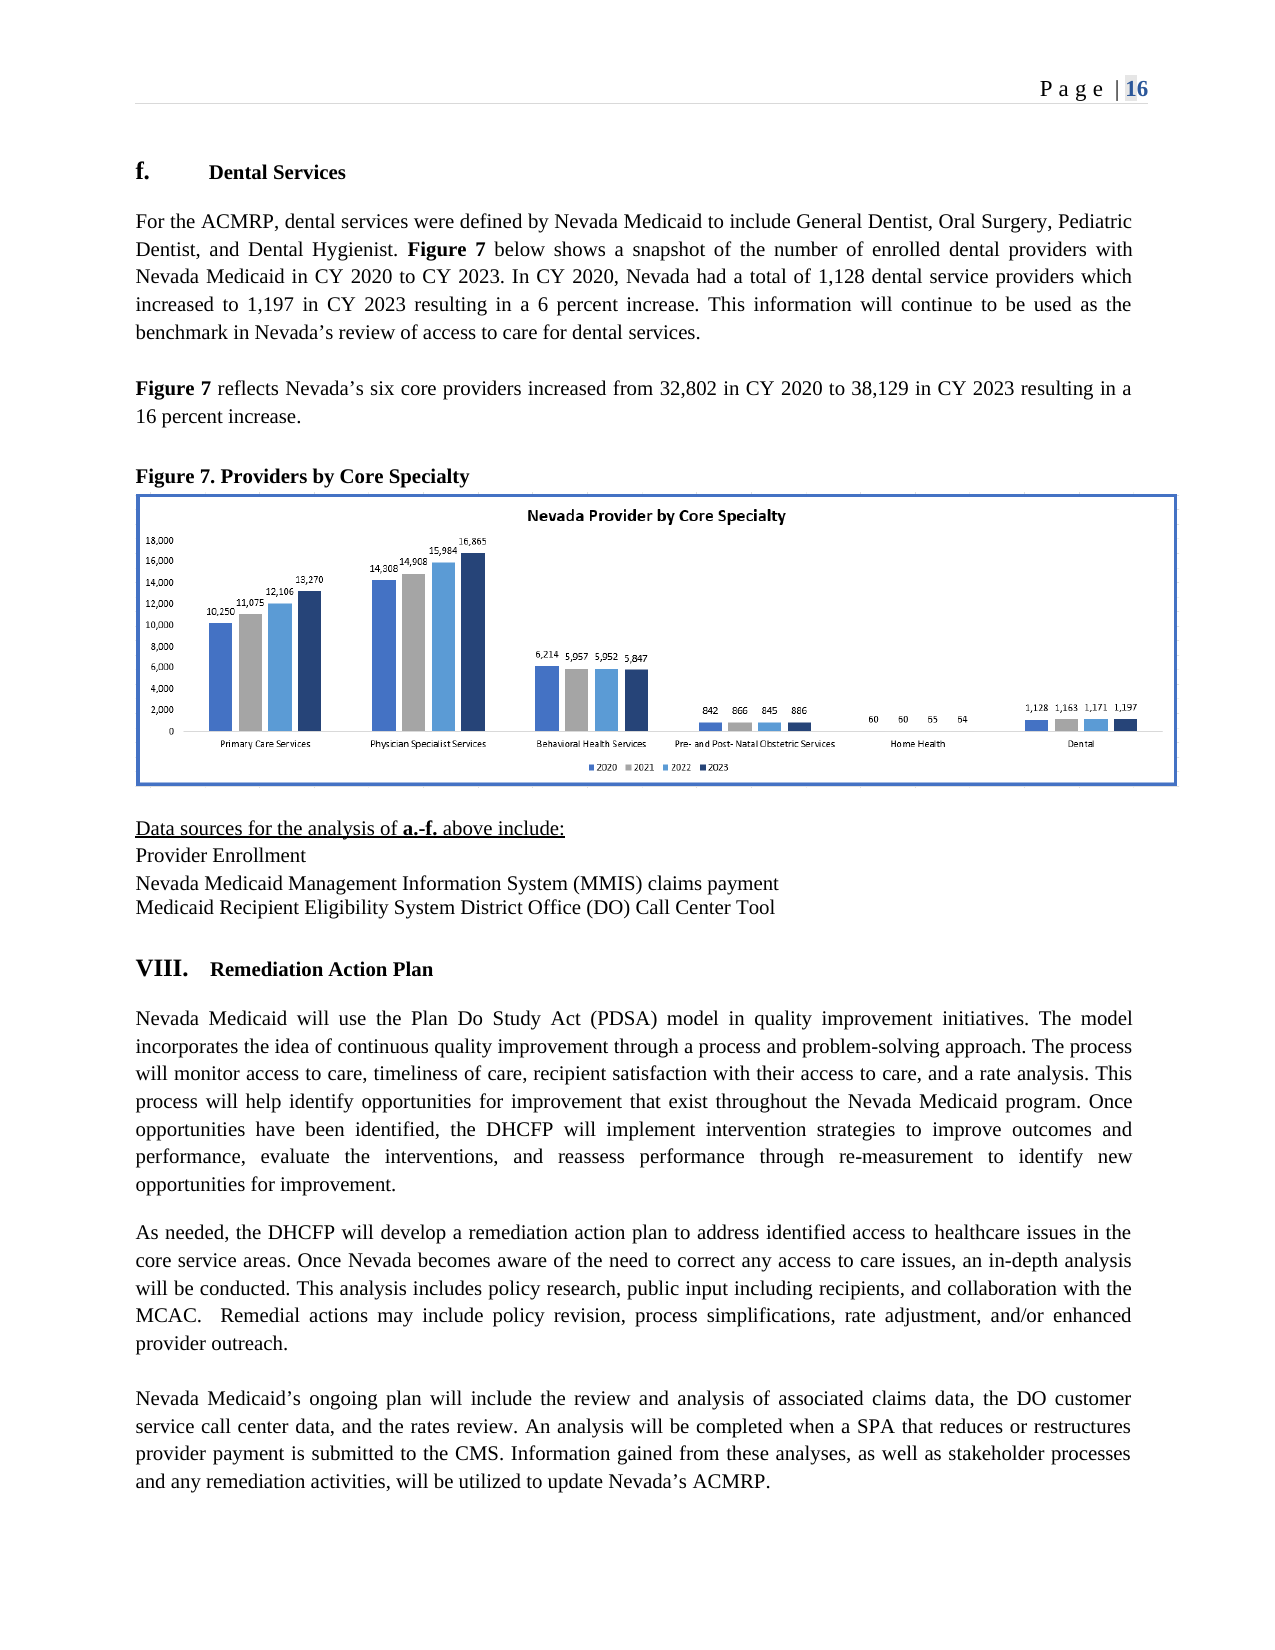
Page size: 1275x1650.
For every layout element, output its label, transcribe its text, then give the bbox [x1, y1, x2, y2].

picture [135, 492, 1180, 788]
text Nevada Medicaid will use the Plan Do Study Act (PDSA) model in quality improvement initiatives. The model incorporates the idea of continuous quality improvement through a process and problem-solving approach. The process will monitor access to care, timeliness of care, recipient satisfaction with their access to care, and a rate analysis. This process will help identify opportunities for improvement that exist throughout the Nevada Medicaid program. Once opportunities have been identified, the DHCFP will implement intervention strategies to improve outcomes and performance, evaluate the interventions, and reassess performance through re-measurement to identify new opportunities for improvement. [135, 1006, 1134, 1196]
text Figure 7 reflects Nevada’s six core providers increased from 32,802 in CY 2020 to 38,129 in CY 2023 resulting in a 16 percent increase. [135, 376, 1133, 428]
text Nevada Medicaid Management Information System (MMIS) claims payment [135, 871, 1148, 895]
text Provider Enrollment [135, 843, 675, 867]
text Medicaid Recipient Eligibility System District Office (DO) Call Center Tool [135, 895, 1148, 919]
text Figure 7. Providers by Core Specialty [135, 464, 1133, 488]
subtitle Remediation Action Plan [135, 953, 1148, 982]
text Nevada Medicaid’s ongoing plan will include the review and analysis of associated claims data, the DO customer service call center data, and the rates review. An analysis will be completed when a SPA that reduces or restructures provider payment is submitted to the CMS. Information gained from these analyses, as well as stakeholder processes and any remediation activities, will be utilized to update Nevada’s ACMRP. [135, 1386, 1133, 1493]
subtitle Dental Services [135, 156, 1148, 185]
text As needed, the DHCFP will develop a remediation action plan to address identified access to healthcare issues in the core service areas. Once Nevada becomes aware of the need to correct any access to care issues, an in-depth analysis will be conducted. This analysis includes policy research, public input including recipients, and collaboration with the MCAC. Remedial actions may include policy revision, process simplifications, rate adjustment, and/or enhanced provider outreach. [135, 1220, 1134, 1355]
text Data sources for the analysis of a.-f. above include: [135, 816, 675, 839]
text For the ACMRP, dental services were defined by Nevada Medicaid to include General Dentist, Oral Surgery, Pediatric Dentist, and Dental Hygienist. Figure 7 below shows a snapshot of the number of enrolled dental providers with Nevada Medicaid in CY 2020 to CY 2023. In CY 2020, Nevada had a total of 1,128 dental service providers which increased to 1,197 in CY 2023 resulting in a 6 percent increase. This information will continue to be used as the benchmark in Nevada’s review of access to care for dental services. [135, 209, 1134, 344]
